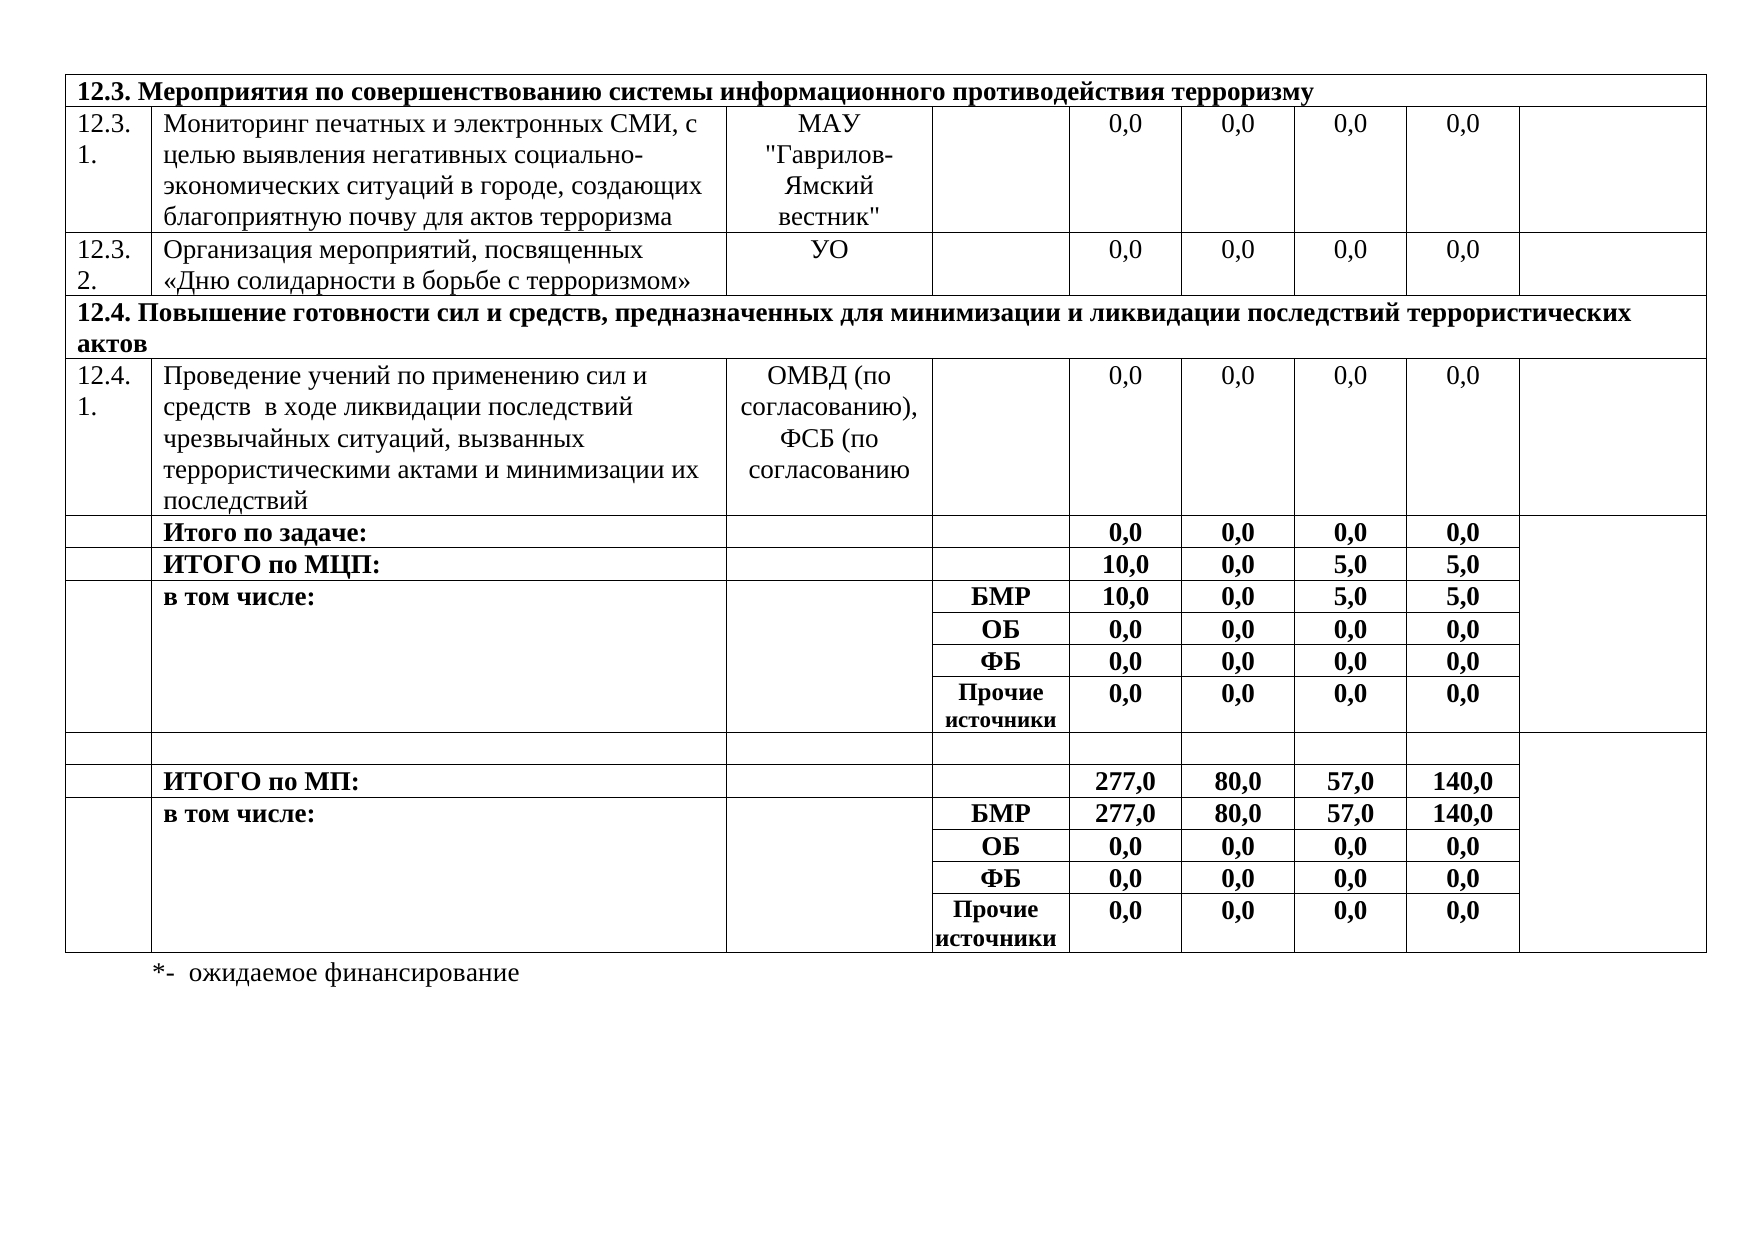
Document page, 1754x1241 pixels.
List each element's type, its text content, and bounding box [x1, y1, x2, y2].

table_cell 0,0 [1407, 830, 1519, 861]
table_cell 0,0 [1182, 645, 1294, 676]
table_cell 0,0 [1407, 894, 1519, 952]
table_cell [727, 733, 932, 764]
table_cell 12.3.1. [66, 107, 151, 232]
table_cell 80,0 [1182, 765, 1294, 797]
table_cell 0,0 [1070, 645, 1181, 676]
table_cell 140,0 [1407, 765, 1519, 797]
table_cell 0,0 [1182, 830, 1294, 861]
table_cell 12.4.1. [66, 359, 151, 515]
table_cell ФБ [933, 862, 1069, 893]
table_cell ИТОГО по МЦП: [152, 548, 726, 579]
table_cell 0,0 [1295, 516, 1406, 547]
table_cell 0,0 [1070, 107, 1181, 232]
table_cell [727, 548, 932, 579]
table_cell 12.4. Повышение готовности сил и средств, предназначенных для минимизации и ликвидации последствий террористических актов [66, 296, 1706, 358]
table_cell [727, 765, 932, 797]
table_cell 0,0 [1182, 233, 1294, 295]
table_cell 0,0 [1407, 862, 1519, 893]
table_cell [66, 798, 151, 952]
table_cell 0,0 [1295, 107, 1406, 232]
table_cell 80,0 [1182, 798, 1294, 829]
table_cell Итого по задаче: [152, 516, 726, 547]
table_cell 5,0 [1407, 548, 1519, 579]
table_cell 0,0 [1070, 862, 1181, 893]
table_cell 0,0 [1407, 359, 1519, 515]
table_cell 0,0 [1182, 613, 1294, 644]
table_cell 0,0 [1182, 581, 1294, 612]
table_cell 0,0 [1407, 233, 1519, 295]
table_cell Прочие источники [933, 677, 1069, 732]
table_cell 12.3.2. [66, 233, 151, 295]
table_cell [1520, 233, 1706, 295]
table_cell 10,0 [1070, 581, 1181, 612]
table_cell 0,0 [1295, 894, 1406, 952]
table_cell [66, 548, 151, 579]
table_cell [727, 516, 932, 547]
table_cell 0,0 [1182, 894, 1294, 952]
table_cell [66, 516, 151, 547]
table_cell 0,0 [1070, 830, 1181, 861]
table_cell 0,0 [1182, 107, 1294, 232]
table_cell [1520, 733, 1706, 952]
table_cell МАУ "Гаврилов-Ямский вестник" [727, 107, 932, 232]
table_cell в том числе: [152, 798, 726, 952]
table_cell 5,0 [1295, 548, 1406, 579]
table_cell ФБ [933, 645, 1069, 676]
table_cell [933, 765, 1069, 797]
table_cell БМР [933, 798, 1069, 829]
table_cell 5,0 [1295, 581, 1406, 612]
table_cell 0,0 [1070, 677, 1181, 732]
table_cell 277,0 [1070, 765, 1181, 797]
table_cell [1295, 733, 1406, 764]
table_cell 0,0 [1407, 645, 1519, 676]
text *- ожидаемое финансирование [152, 956, 1636, 987]
table_cell 0,0 [1295, 359, 1406, 515]
table_cell 0,0 [1295, 677, 1406, 732]
table_cell [152, 733, 726, 764]
table_cell 0,0 [1182, 548, 1294, 579]
table_cell [1407, 733, 1519, 764]
table_cell Прочие источники [933, 894, 1069, 952]
table_cell Мониторинг печатных и электронных СМИ, с целью выявления негативных социально-экономических ситуаций в городе, создающих благоприятную почву для актов терроризма [152, 107, 726, 232]
table_cell 0,0 [1407, 677, 1519, 732]
table_cell 0,0 [1070, 894, 1181, 952]
table_cell 12.3. Мероприятия по совершенствованию системы информационного противодействия терроризму [66, 75, 1706, 106]
table_cell [1182, 733, 1294, 764]
table_cell Проведение учений по применению сил и средств в ходе ликвидации последствий чрезвычайных ситуаций, вызванных террористическими актами и минимизации их последствий [152, 359, 726, 515]
table_cell [66, 765, 151, 797]
table_cell УО [727, 233, 932, 295]
table_cell 0,0 [1070, 516, 1181, 547]
table_cell 0,0 [1295, 645, 1406, 676]
table_cell 0,0 [1295, 613, 1406, 644]
table_cell Организация мероприятий, посвященных «Дню солидарности в борьбе с терроризмом» [152, 233, 726, 295]
table_cell 5,0 [1407, 581, 1519, 612]
table_cell [727, 581, 932, 732]
table_cell [933, 548, 1069, 579]
table_cell ОБ [933, 830, 1069, 861]
table_cell ОБ [933, 613, 1069, 644]
table_cell [66, 581, 151, 732]
table_cell 10,0 [1070, 548, 1181, 579]
table_cell 0,0 [1070, 359, 1181, 515]
table_cell [933, 107, 1069, 232]
table_cell 277,0 [1070, 798, 1181, 829]
table_cell 140,0 [1407, 798, 1519, 829]
table_cell 0,0 [1070, 613, 1181, 644]
table_cell 0,0 [1182, 516, 1294, 547]
table_cell [933, 359, 1069, 515]
table_cell [933, 233, 1069, 295]
table_cell 0,0 [1407, 516, 1519, 547]
table_cell 0,0 [1182, 359, 1294, 515]
table_cell 0,0 [1295, 862, 1406, 893]
table_cell 0,0 [1182, 862, 1294, 893]
table_cell 0,0 [1407, 107, 1519, 232]
table_cell 0,0 [1182, 677, 1294, 732]
table_cell 57,0 [1295, 765, 1406, 797]
table_cell [66, 733, 151, 764]
table_cell [1520, 359, 1706, 515]
table_cell БМР [933, 581, 1069, 612]
table_cell [1070, 733, 1181, 764]
table_cell [727, 798, 932, 952]
table_cell [933, 733, 1069, 764]
table_cell 0,0 [1295, 233, 1406, 295]
table_cell [933, 516, 1069, 547]
table_cell в том числе: [152, 581, 726, 732]
table_cell 0,0 [1295, 830, 1406, 861]
table_cell 57,0 [1295, 798, 1406, 829]
table_cell ИТОГО по МП: [152, 765, 726, 797]
table_cell [1520, 516, 1706, 732]
table_cell [1520, 107, 1706, 232]
table_cell ОМВД (по согласованию), ФСБ (по согласованию [727, 359, 932, 515]
table_cell 0,0 [1070, 233, 1181, 295]
table_cell 0,0 [1407, 613, 1519, 644]
